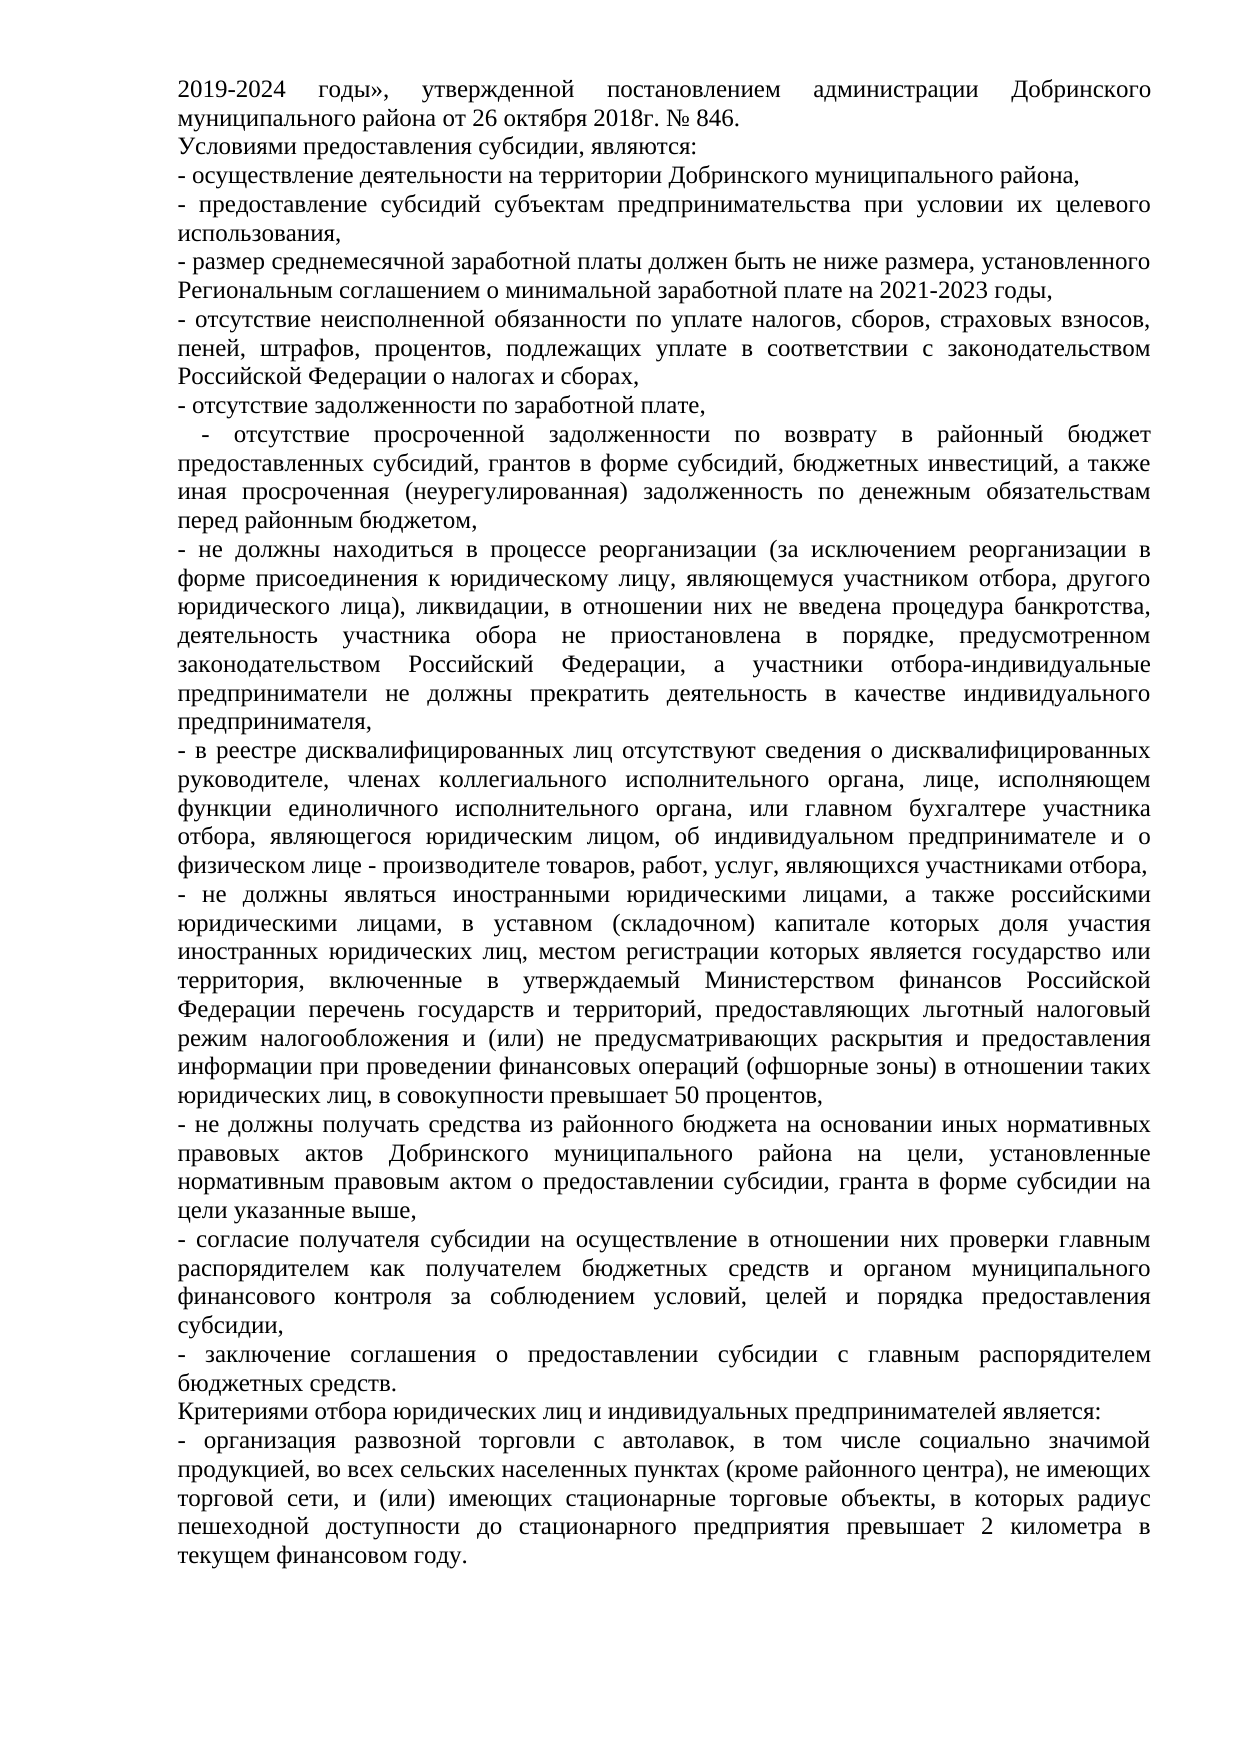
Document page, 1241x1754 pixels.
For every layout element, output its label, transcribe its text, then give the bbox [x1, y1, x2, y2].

text - не должны являться иностранными юридическими лицами, а также российскими юридическими лицами, в уставном (складочном) капитале которых доля участия иностранных юридических лиц, местом регистрации которых является государство или территория, включенные в утверждаемый Министерством финансов Российской Федерации перечень государств и территорий, предоставляющих льготный налоговый режим налогообложения и (или) не предусматривающих раскрытия и предоставления информации при проведении финансовых операций (офшорные зоны) в отношении таких юридических лиц, в совокупности превышает 50 процентов, [177, 879, 1152, 1109]
text - отсутствие неисполненной обязанности по уплате налогов, сборов, страховых взносов, пеней, штрафов, процентов, подлежащих уплате в соответствии с законодательством Российской Федерации о налогах и сборах, [177, 304, 1152, 390]
text - размер среднемесячной заработной платы должен быть не ниже размера, установленного Региональным соглашением о минимальной заработной плате на 2021-2023 годы, [177, 246, 1152, 304]
text Критериями отбора юридических лиц и индивидуальных предпринимателей является: [177, 1396, 1152, 1425]
text - организация развозной торговли с автолавок, в том числе социально значимой продукцией, во всех сельских населенных пунктах (кроме районного центра), не имеющих торговой сети, и (или) имеющих стационарные торговые объекты, в которых радиус пешеходной доступности до стационарного предприятия превышает 2 километра в текущем финансовом году. [177, 1425, 1152, 1569]
text Условиями предоставления субсидии, являются: [177, 131, 1152, 160]
text - отсутствие просроченной задолженности по возврату в районный бюджет предоставленных субсидий, грантов в форме субсидий, бюджетных инвестиций, а также иная просроченная (неурегулированная) задолженность по денежным обязательствам перед районным бюджетом, [177, 419, 1152, 534]
text - не должны находиться в процессе реорганизации (за исключением реорганизации в форме присоединения к юридическому лицу, являющемуся участником отбора, другого юридического лица), ликвидации, в отношении них не введена процедура банкротства, деятельность участника обора не приостановлена в порядке, предусмотренном законодательством Российский Федерации, а участники отбора-индивидуальные предприниматели не должны прекратить деятельность в качестве индивидуального предпринимателя, [177, 534, 1152, 735]
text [177, 74, 1152, 131]
text - отсутствие задолженности по заработной плате, [177, 390, 1152, 419]
text - согласие получателя субсидии на осуществление в отношении них проверки главным распорядителем как получателем бюджетных средств и органом муниципального финансового контроля за соблюдением условий, целей и порядка предоставления субсидии, [177, 1224, 1152, 1339]
text - в реестре дисквалифицированных лиц отсутствуют сведения о дисквалифицированных руководителе, членах коллегиального исполнительного органа, лице, исполняющем функции единоличного исполнительного органа, или главном бухгалтере участника отбора, являющегося юридическим лицом, об индивидуальном предпринимателе и о физическом лице - производителе товаров, работ, услуг, являющихся участниками отбора, [177, 735, 1152, 879]
text - осуществление деятельности на территории Добринского муниципального района, [177, 160, 1152, 189]
text - заключение соглашения о предоставлении субсидии с главным распорядителем бюджетных средств. [177, 1339, 1152, 1396]
text - не должны получать средства из районного бюджета на основании иных нормативных правовых актов Добринского муниципального района на цели, установленные нормативным правовым актом о предоставлении субсидии, гранта в форме субсидии на цели указанные выше, [177, 1109, 1152, 1224]
text - предоставление субсидий субъектам предпринимательства при условии их целевого использования, [177, 189, 1152, 246]
